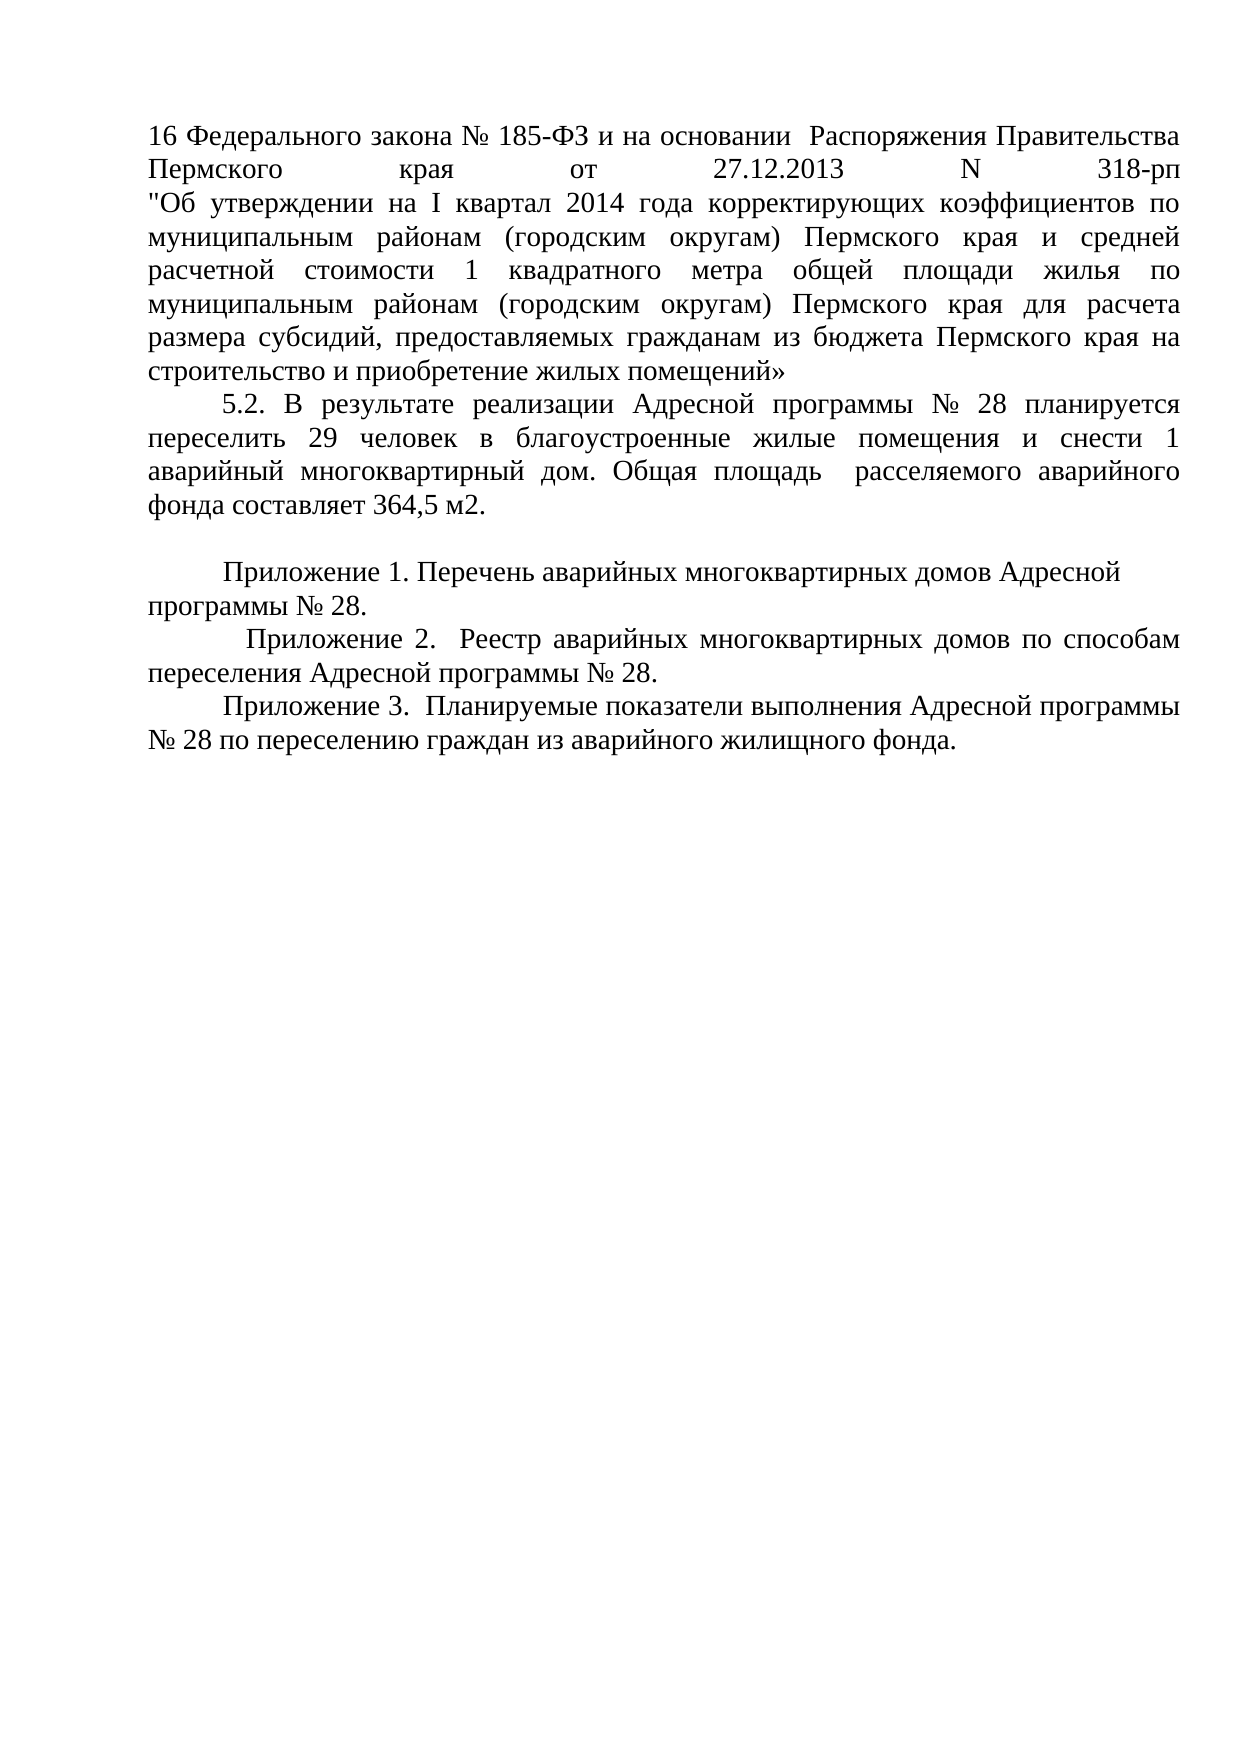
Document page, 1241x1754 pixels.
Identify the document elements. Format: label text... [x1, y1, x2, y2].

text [148, 118, 1181, 386]
text Приложение 2. Реестр аварийных многоквартирных домов по способам переселения Адресной программы № 28. [148, 621, 1181, 688]
text 5.2. В результате реализации Адресной программы № 28 планируется переселить 29 человек в благоустроенные жилые помещения и снести 1 аварийный многоквартирный дом. Общая площадь расселяемого аварийного фонда составляет 364,5 м2. [148, 386, 1181, 521]
text Приложение 1. Перечень аварийных многоквартирных домов Адресной программы № 28. [148, 554, 1181, 621]
text Приложение 3. Планируемые показатели выполнения Адресной программы № 28 по переселению граждан из аварийного жилищного фонда. [148, 688, 1181, 755]
